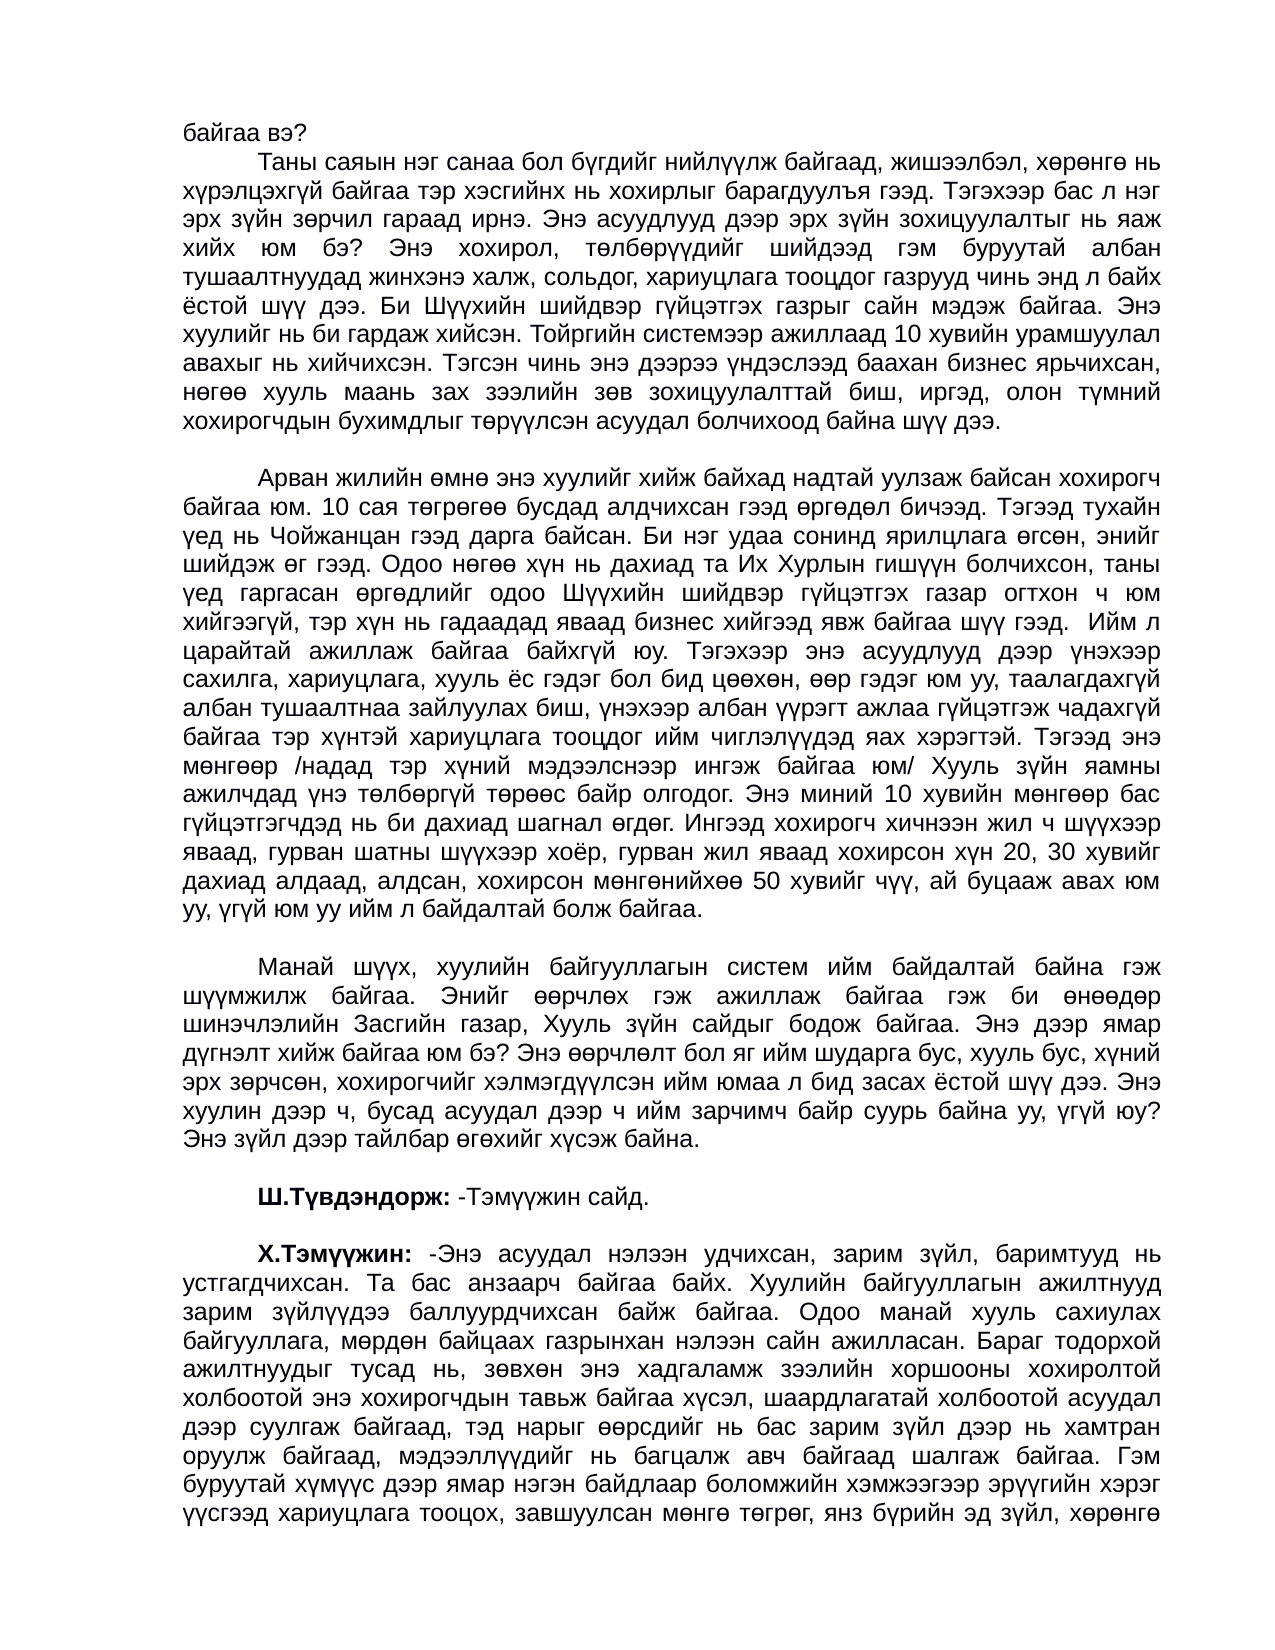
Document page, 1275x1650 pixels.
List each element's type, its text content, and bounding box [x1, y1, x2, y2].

text Ш.Түвдэндорж: -Тэмүүжин сайд. [182, 1182, 1162, 1211]
text Манай шүүх, хуулийн байгууллагын систем ийм байдалтай байна гэж шүүмжилж байгаа. Энийг өөрчлөх гэж ажиллаж байгаа гэж би өнөөдөр шинэчлэлийн Засгийн газар, Хууль зүйн сайдыг бодож байгаа. Энэ дээр ямар дүгнэлт хийж байгаа юм бэ? Энэ өөрчлөлт бол яг ийм шударга бус, хууль бус, хүний эрх зөрчсөн, хохирогчийг хэлмэгдүүлсэн ийм юмаа л бид засах ёстой шүү дээ. Энэ хуулин дээр ч, бусад асуудал дээр ч ийм зарчимч байр суурь байна уу, үгүй юу? Энэ зүйл дээр тайлбар өгөхийг хүсэж байна. [182, 952, 1162, 1153]
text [182, 118, 1162, 147]
text Таны саяын нэг санаа бол бүгдийг нийлүүлж байгаад, жишээлбэл, хөрөнгө нь хүрэлцэхгүй байгаа тэр хэсгийнх нь хохирлыг барагдуулъя гээд. Тэгэхээр бас л нэг эрх зүйн зөрчил гараад ирнэ. Энэ асуудлууд дээр эрх зүйн зохицуулалтыг нь яаж хийх юм бэ? Энэ хохирол, төлбөрүүдийг шийдээд гэм буруутай албан тушаалтнуудад жинхэнэ халж, сольдог, хариуцлага тооцдог газрууд чинь энд л байх ёстой шүү дээ. Би Шүүхийн шийдвэр гүйцэтгэх газрыг сайн мэдэж байгаа. Энэ хуулийг нь би гардаж хийсэн. Тойргийн системээр ажиллаад 10 хувийн урамшуулал авахыг нь хийчихсэн. Тэгсэн чинь энэ дээрээ үндэслээд баахан бизнес ярьчихсан, нөгөө хууль маань зах зээлийн зөв зохицуулалттай биш, иргэд, олон түмний хохирогчдын бухимдлыг төрүүлсэн асуудал болчихоод байна шүү дээ. [182, 147, 1162, 434]
text Арван жилийн өмнө энэ хуулийг хийж байхад надтай уулзаж байсан хохирогч байгаа юм. 10 сая төгрөгөө бусдад алдчихсан гээд өргөдөл бичээд. Тэгээд тухайн үед нь Чойжанцан гээд дарга байсан. Би нэг удаа сонинд ярилцлага өгсөн, энийг шийдэж өг гээд. Одоо нөгөө хүн нь дахиад та Их Хурлын гишүүн болчихсон, таны үед гаргасан өргөдлийг одоо Шүүхийн шийдвэр гүйцэтгэх газар огтхон ч юм хийгээгүй, тэр хүн нь гадаадад яваад бизнес хийгээд явж байгаа шүү гээд. Ийм л царайтай ажиллаж байгаа байхгүй юу. Тэгэхээр энэ асуудлууд дээр үнэхээр сахилга, хариуцлага, хууль ёс гэдэг бол бид цөөхөн, өөр гэдэг юм уу, таалагдахгүй албан тушаалтнаа зайлуулах биш, үнэхээр албан үүрэгт ажлаа гүйцэтгэж чадахгүй байгаа тэр хүнтэй хариуцлага тооцдог ийм чиглэлүүдэд яах хэрэгтэй. Тэгээд энэ мөнгөөр /надад тэр хүний мэдээлснээр ингэж байгаа юм/ Хууль зүйн яамны ажилчдад үнэ төлбөргүй төрөөс байр олгодог. Энэ миний 10 хувийн мөнгөөр бас гүйцэтгэгчдэд нь би дахиад шагнал өгдөг. Ингээд хохирогч хичнээн жил ч шүүхээр яваад, гурван шатны шүүхээр хоёр, гурван жил яваад хохирсон хүн 20, 30 хувийг дахиад алдаад, алдсан, хохирсон мөнгөнийхөө 50 хувийг чүү, ай буцааж авах юм уу, үгүй юм уу ийм л байдалтай болж байгаа. [182, 463, 1162, 923]
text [182, 1239, 1162, 1527]
